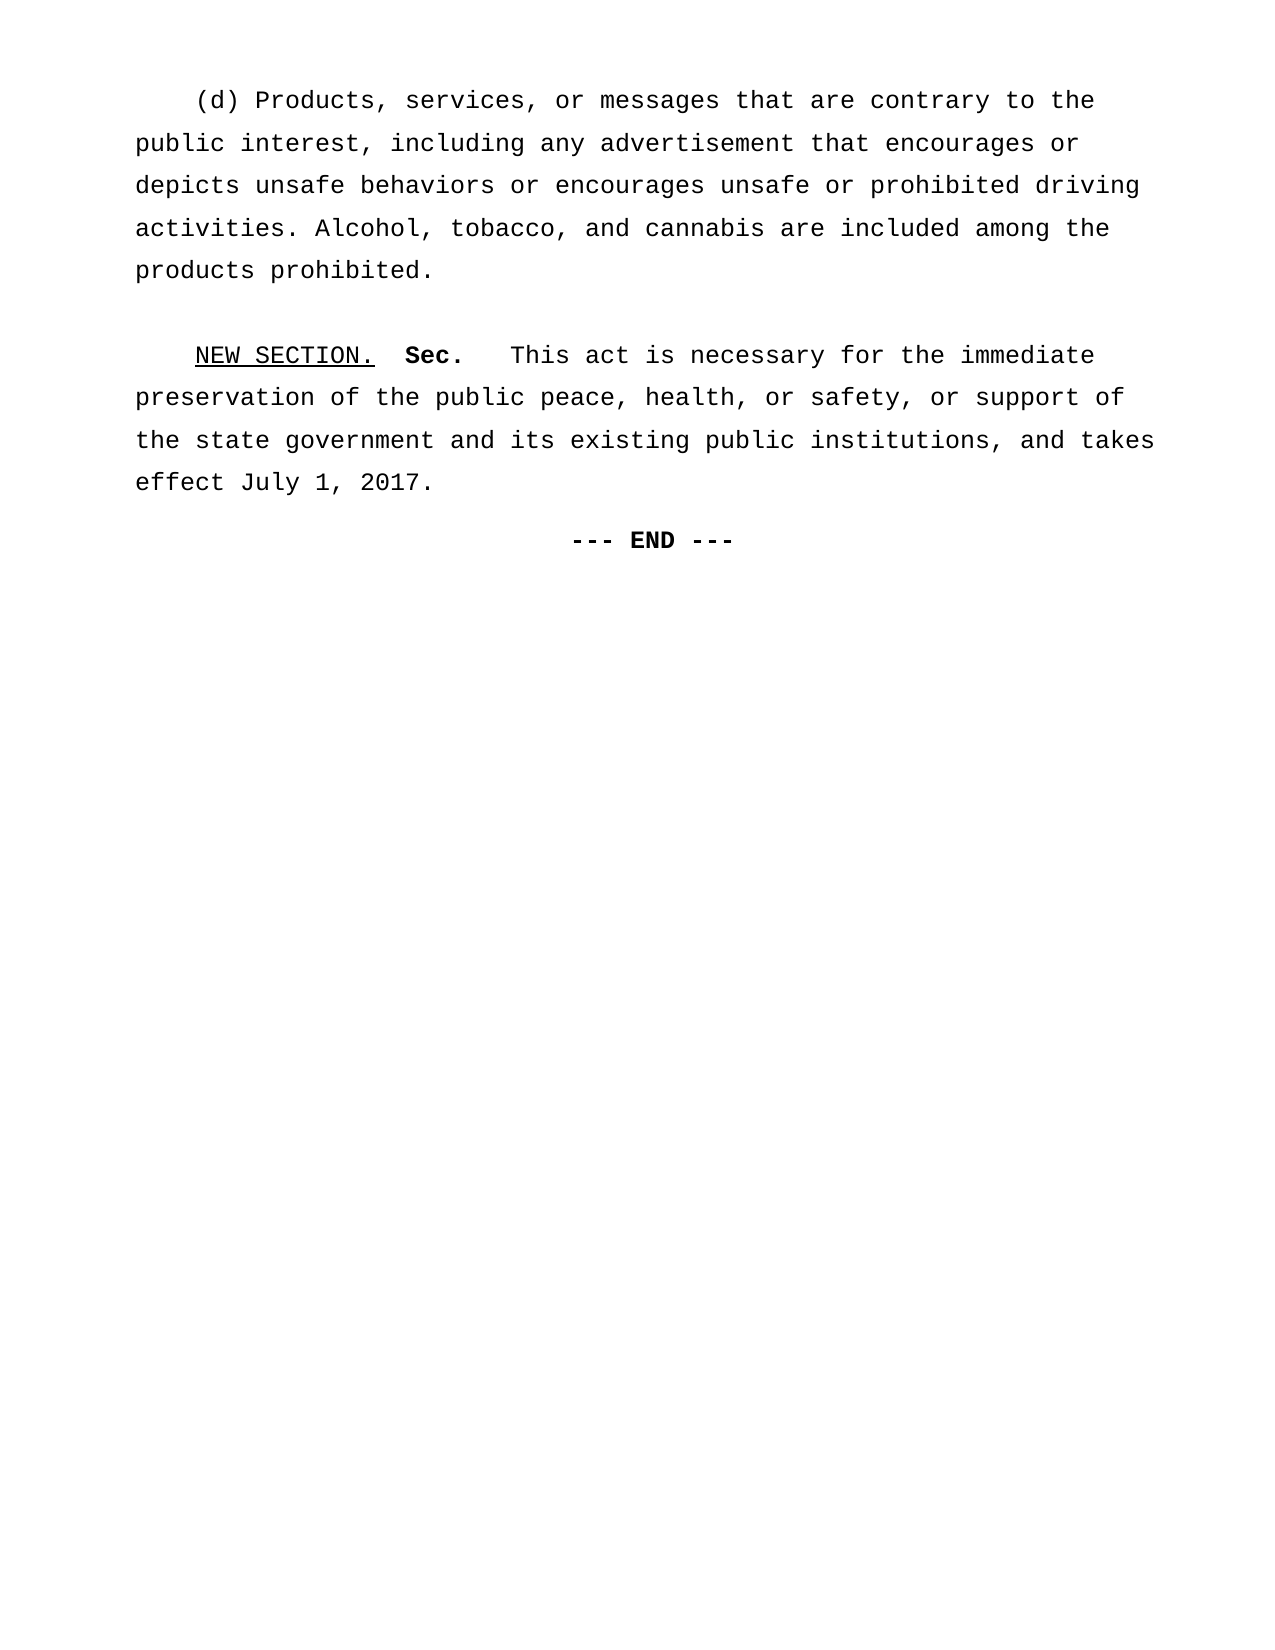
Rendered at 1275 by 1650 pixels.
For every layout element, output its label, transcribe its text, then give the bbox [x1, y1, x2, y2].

text NEW SECTION. Sec. This act is necessary for the immediate preservation of the public peace, health, or safety, or support of the state government and its existing public institutions, and takes effect July 1, 2017. [135, 329, 1170, 499]
text --- END --- [135, 527, 1170, 556]
text (d) Products, services, or messages that are contrary to the public interest, including any advertisement that encourages or depicts unsafe behaviors or encourages unsafe or prohibited driving activities. Alcohol, tobacco, and cannabis are included among the products prohibited. [135, 75, 1170, 287]
